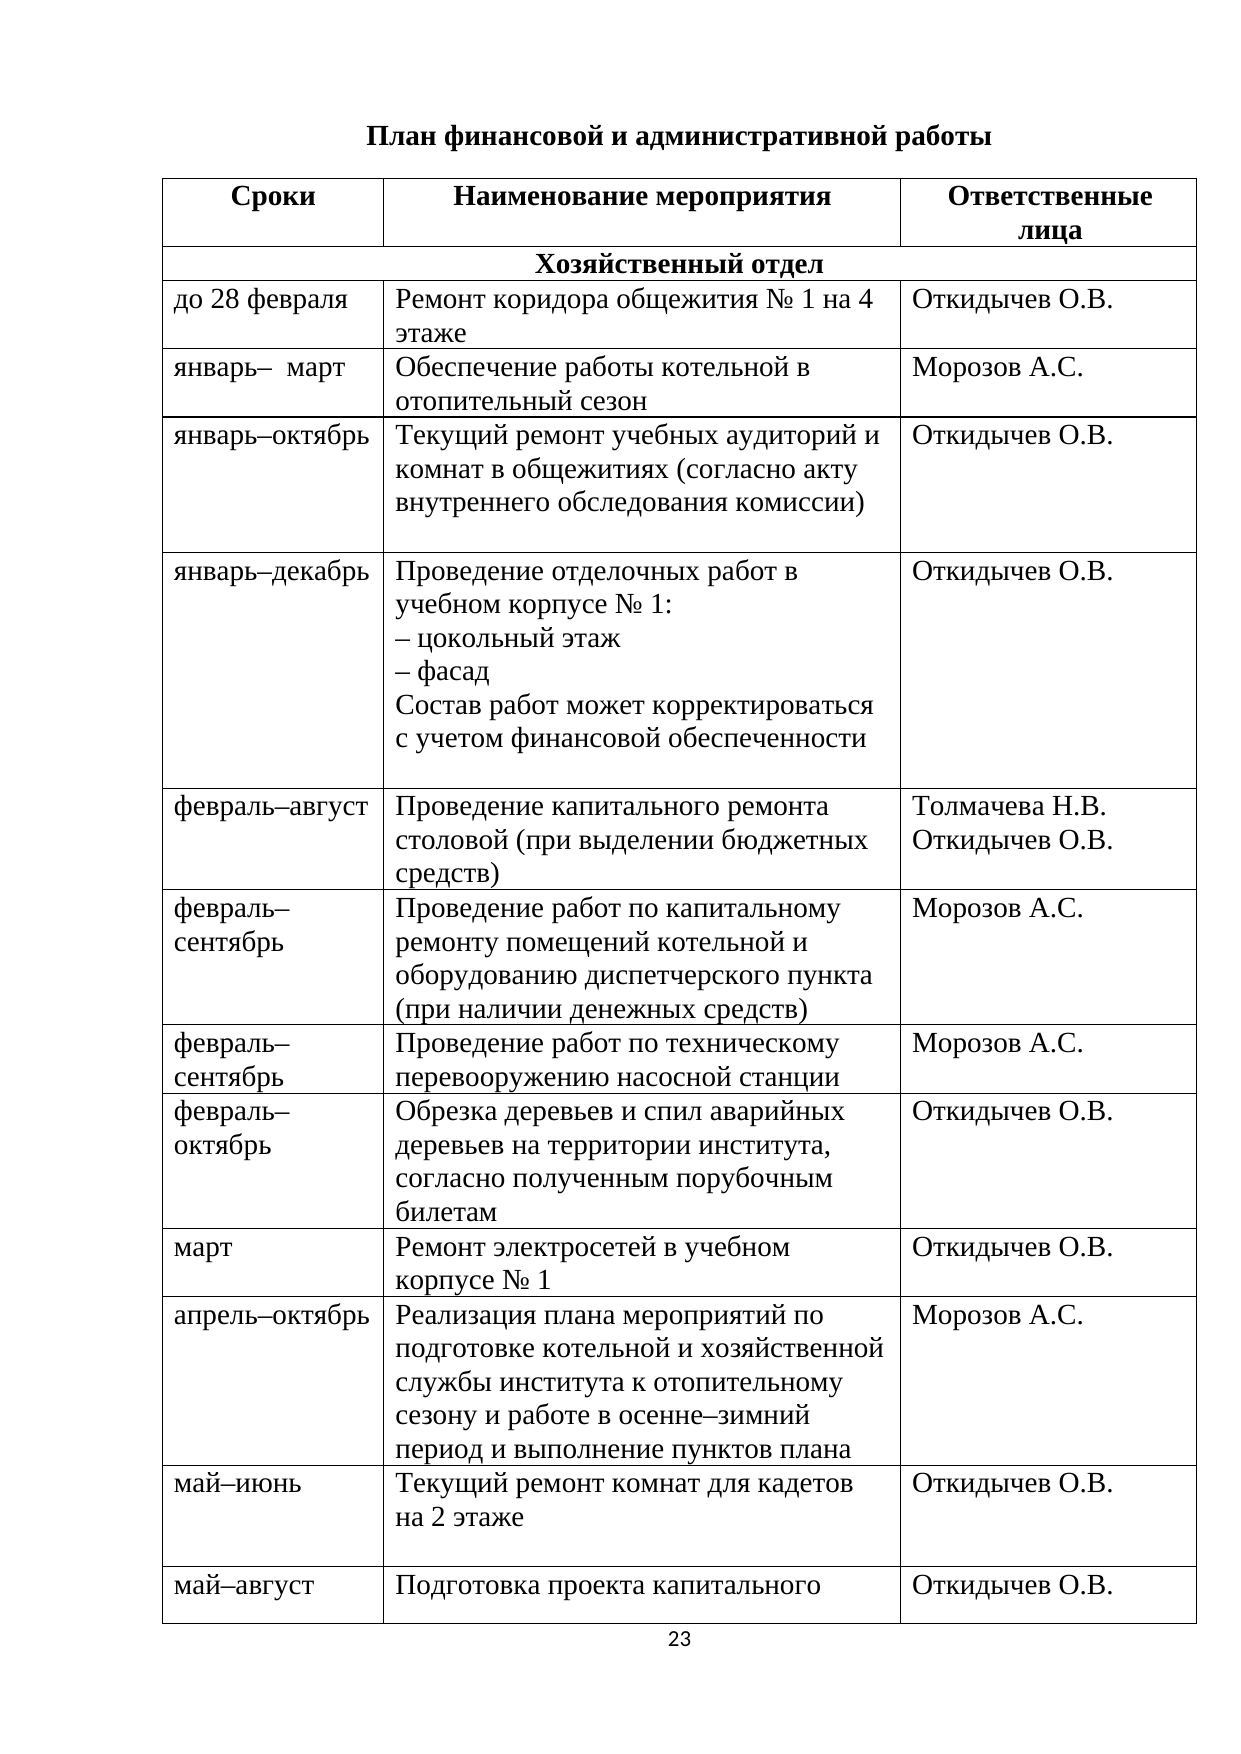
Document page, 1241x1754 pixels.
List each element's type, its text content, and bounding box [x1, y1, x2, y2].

table_header Ответственные лица [901, 179, 1196, 246]
table_header Сроки [163, 179, 383, 246]
table_cell Откидычев О.В. [901, 1094, 1196, 1228]
table_cell Морозов А.С. [901, 349, 1196, 416]
table_cell Толмачева Н.В. Откидычев О.В. [901, 789, 1196, 889]
table_cell Обрезка деревьев и спил аварийных деревьев на территории института, согласно полученным порубочным билетам [384, 1094, 900, 1228]
table_cell Проведение капитального ремонта столовой (при выделении бюджетных средств) [384, 789, 900, 889]
table_cell Проведение работ по техническому перевооружению насосной станции [384, 1025, 900, 1092]
table_cell Проведение работ по капитальному ремонту помещений котельной и оборудованию диспетчерского пункта (при наличии денежных средств) [384, 890, 900, 1024]
table_cell февраль–август [163, 789, 383, 889]
table_cell Откидычев О.В. [901, 1229, 1196, 1296]
table_cell Откидычев О.В. [901, 1466, 1196, 1566]
table_cell Откидычев О.В. [901, 553, 1196, 787]
table_cell январь– март [163, 349, 383, 416]
table_cell май–август [163, 1567, 383, 1623]
table_cell январь–декабрь [163, 553, 383, 787]
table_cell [384, 1567, 900, 1623]
table_cell Реализация плана мероприятий по подготовке котельной и хозяйственной службы института к отопительному сезону и работе в осенне–зимний период и выполнение пунктов плана [384, 1297, 900, 1464]
table_cell до 28 февраля [163, 281, 383, 348]
table_cell Ремонт коридора общежития № 1 на 4 этаже [384, 281, 900, 348]
table_cell Морозов А.С. [901, 1297, 1196, 1464]
table_cell Морозов А.С. [901, 1025, 1196, 1092]
table_header Наименование мероприятия [384, 179, 900, 246]
table_cell Текущий ремонт учебных аудиторий и комнат в общежитиях (согласно акту внутреннего обследования комиссии) [384, 418, 900, 552]
table_cell Ремонт электросетей в учебном корпусе № 1 [384, 1229, 900, 1296]
table_cell Проведение отделочных работ в учебном корпусе № 1: – цокольный этаж – фасад Состав работ может корректироваться с учетом финансовой обеспеченности [384, 553, 900, 787]
table_cell апрель–октябрь [163, 1297, 383, 1464]
table_cell Текущий ремонт комнат для кадетов на 2 этаже [384, 1466, 900, 1566]
table_cell Хозяйственный отдел [163, 247, 1196, 280]
table_cell март [163, 1229, 383, 1296]
table_cell февраль–сентябрь [163, 1025, 383, 1092]
table_cell февраль–сентябрь [163, 890, 383, 1024]
table_cell февраль–октябрь [163, 1094, 383, 1228]
table_cell май–июнь [163, 1466, 383, 1566]
table_cell Откидычев О.В. [901, 281, 1196, 348]
table_cell Откидычев О.В. [901, 418, 1196, 552]
table_cell Обеспечение работы котельной в отопительный сезон [384, 349, 900, 416]
table_cell Морозов А.С. [901, 890, 1196, 1024]
table_cell Откидычев О.В. [901, 1567, 1196, 1623]
text План финансовой и административной работы [177, 118, 1181, 152]
table_cell январь–октябрь [163, 418, 383, 552]
